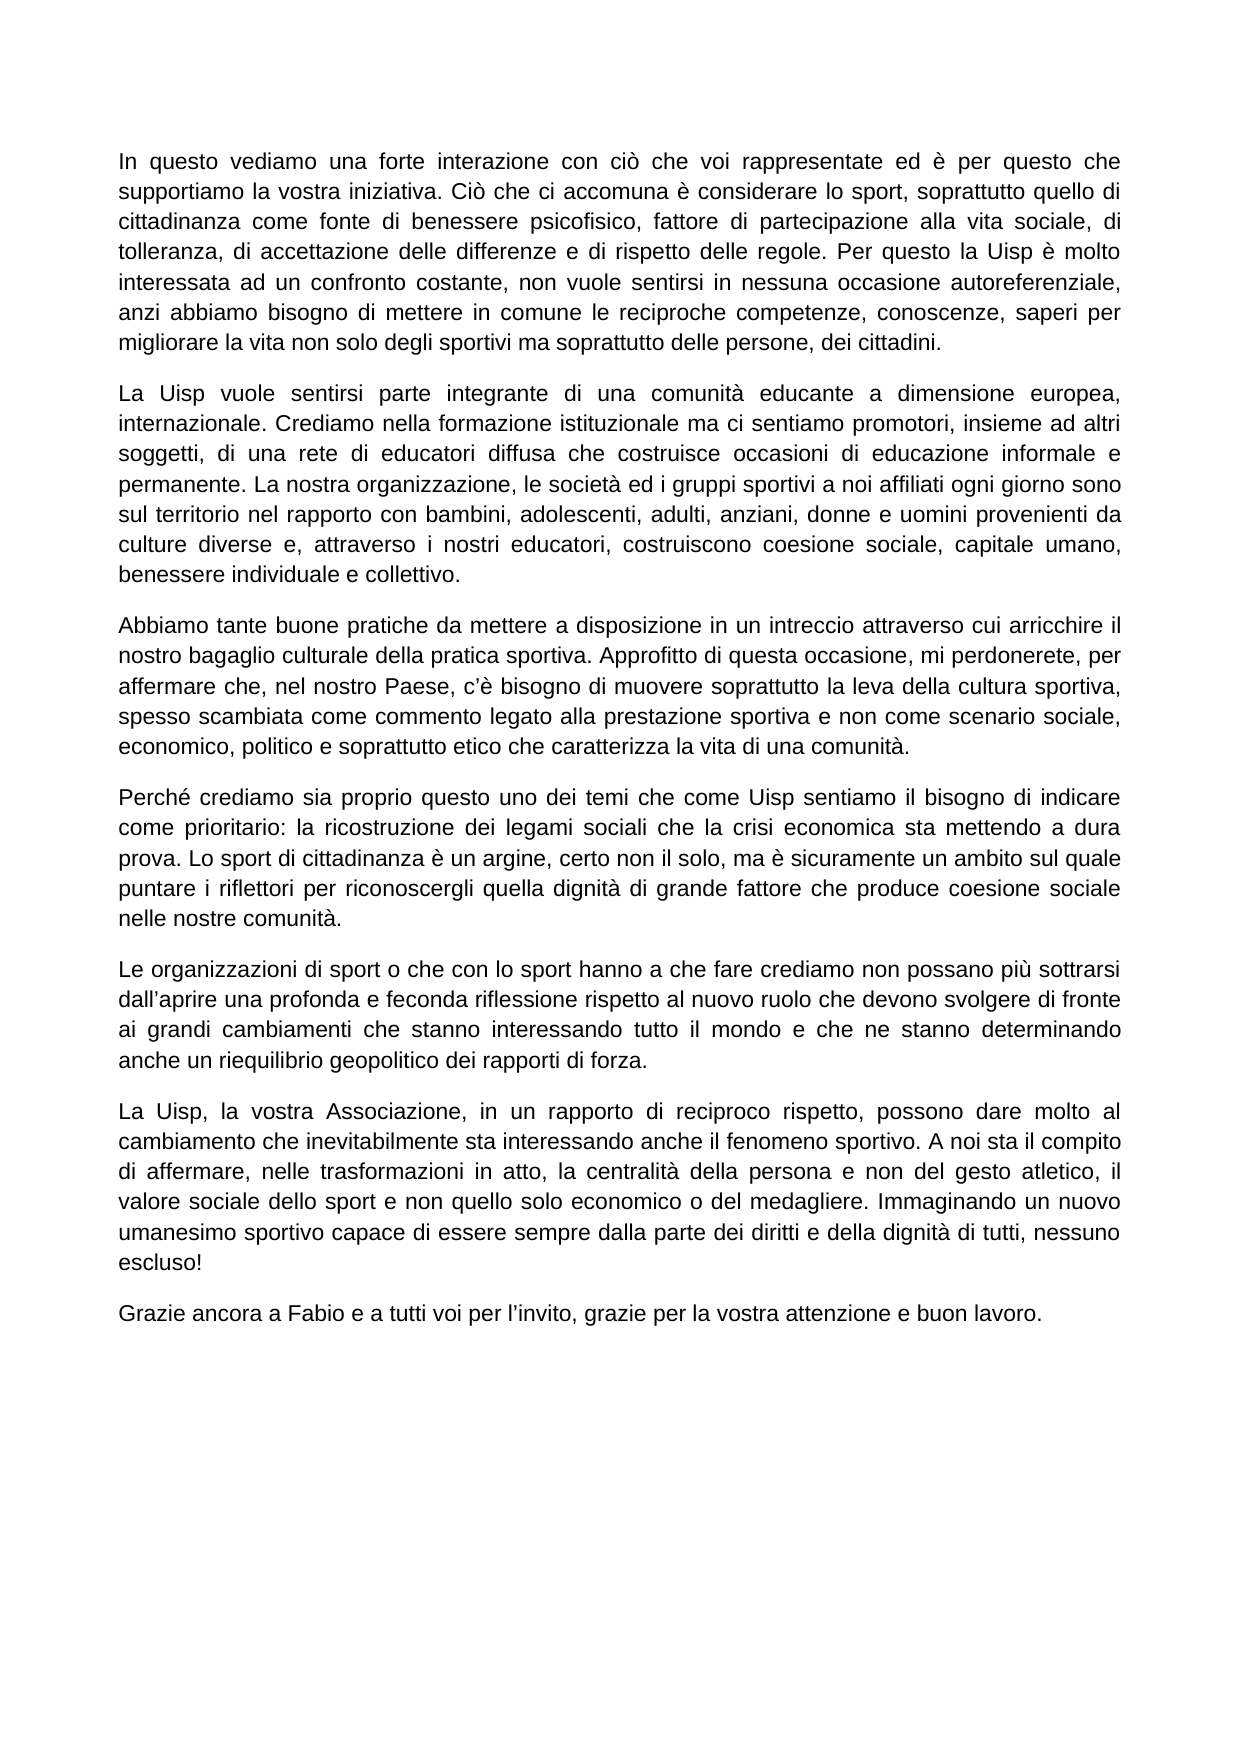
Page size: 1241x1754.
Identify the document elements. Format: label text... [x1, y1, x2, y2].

text Perché crediamo sia proprio questo uno dei temi che come Uisp sentiamo il bisogno di indicare come prioritario: la ricostruzione dei legami sociali che la crisi economica sta mettendo a dura prova. Lo sport di cittadinanza è un argine, certo non il solo, ma è sicuramente un ambito sul quale puntare i riflettori per riconoscergli quella dignità di grande fattore che produce coesione sociale nelle nostre comunità. [118, 784, 1122, 931]
text La Uisp vuole sentirsi parte integrante di una comunità educante a dimensione europea, internazionale. Crediamo nella formazione istituzionale ma ci sentiamo promotori, insieme ad altri soggetti, di una rete di educatori diffusa che costruisce occasioni di educazione informale e permanente. La nostra organizzazione, le società ed i gruppi sportivi a noi affiliati ogni giorno sono sul territorio nel rapporto con bambini, adolescenti, adulti, anziani, donne e uomini provenienti da culture diverse e, attraverso i nostri educatori, costruiscono coesione sociale, capitale umano, benessere individuale e collettivo. [118, 380, 1122, 587]
text In questo vediamo una forte interazione con ciò che voi rappresentate ed è per questo che supportiamo la vostra iniziativa. Ciò che ci accomuna è considerare lo sport, soprattutto quello di cittadinanza come fonte di benessere psicofisico, fattore di partecipazione alla vita sociale, di tolleranza, di accettazione delle differenze e di rispetto delle regole. Per questo la Uisp è molto interessata ad un confronto costante, non vuole sentirsi in nessuna occasione autoreferenziale, anzi abbiamo bisogno di mettere in comune le reciproche competenze, conoscenze, saperi per migliorare la vita non solo degli sportivi ma soprattutto delle persone, dei cittadini. [118, 148, 1122, 355]
text Grazie ancora a Fabio e a tutti voi per l’invito, grazie per la vostra attenzione e buon lavoro. [118, 1300, 1122, 1326]
text Le organizzazioni di sport o che con lo sport hanno a che fare crediamo non possano più sottrarsi dall’aprire una profonda e feconda riflessione rispetto al nuovo ruolo che devono svolgere di fronte ai grandi cambiamenti che stanno interessando tutto il mondo e che ne stanno determinando anche un riequilibrio geopolitico dei rapporti di forza. [118, 956, 1122, 1073]
text La Uisp, la vostra Associazione, in un rapporto di reciproco rispetto, possono dare molto al cambiamento che inevitabilmente sta interessando anche il fenomeno sportivo. A noi sta il compito di affermare, nelle trasformazioni in atto, la centralità della persona e non del gesto atletico, il valore sociale dello sport e non quello solo economico o del medagliere. Immaginando un nuovo umanesimo sportivo capace di essere sempre dalla parte dei diritti e della dignità di tutti, nessuno escluso! [118, 1098, 1122, 1275]
text Abbiamo tante buone pratiche da mettere a disposizione in un intreccio attraverso cui arricchire il nostro bagaglio culturale della pratica sportiva. Approfitto di questa occasione, mi perdonerete, per affermare che, nel nostro Paese, c’è bisogno di muovere soprattutto la leva della cultura sportiva, spesso scambiata come commento legato alla prestazione sportiva e non come scenario sociale, economico, politico e soprattutto etico che caratterizza la vita di una comunità. [118, 612, 1122, 759]
